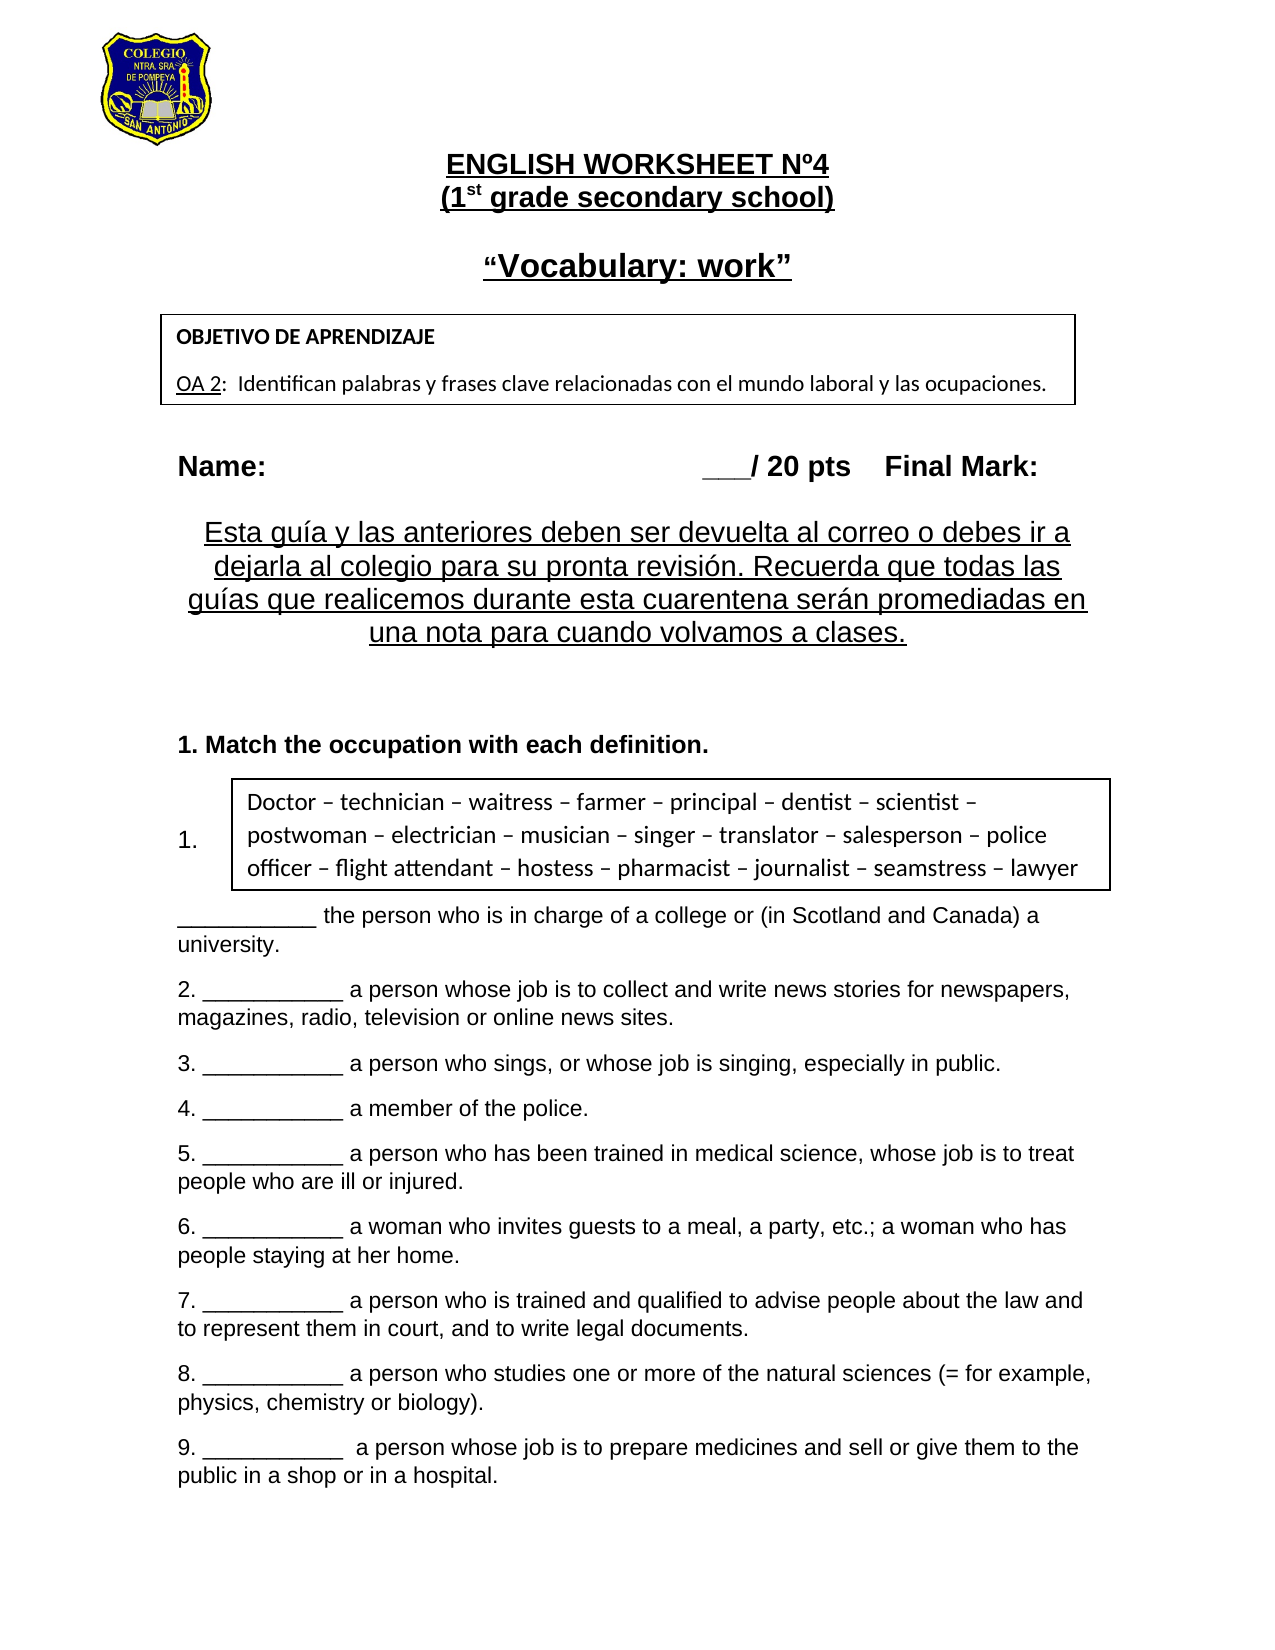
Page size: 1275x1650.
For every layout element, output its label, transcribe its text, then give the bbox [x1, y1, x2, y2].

text Esta guía y las anteriores deben ser devuelta al correo o debes ir a dejarla al colegio para su pronta revisión. Recuerda que todas las guías que realicemos durante esta cuarentena serán promediadas en una nota para cuando volvamos a clases. [177, 516, 1098, 649]
text 1. __________ the person who is in charge of a college or (in Scotland and Canada) a university. [177, 825, 1098, 957]
text ENGLISH WORKSHEET Nº4 [177, 148, 1098, 181]
text 3. ___________ a person who sings, or whose job is singing, especially in public. [177, 1049, 1098, 1076]
text 4. ___________ a member of the police. [177, 1094, 1098, 1121]
text 8. ___________ a person who studies one or more of the natural sciences (= for example, physics, chemistry or biology). [177, 1360, 1098, 1415]
text 5. ___________ a person who has been trained in medical science, whose job is to treat people who are ill or injured. [177, 1140, 1098, 1194]
text 2. ___________ a person whose job is to collect and write news stories for newspapers, magazines, radio, television or online news sites. [177, 976, 1098, 1031]
text 7. ___________ a person who is trained and qualified to advise people about the law and to represent them in court, and to write legal documents. [177, 1287, 1098, 1342]
text “Vocabulary: work” [177, 247, 1098, 285]
text 1. Match the occupation with each definition. [177, 730, 1098, 759]
text 6. ___________ a woman who invites guests to a meal, a party, etc.; a woman who has people staying at her home. [177, 1213, 1098, 1268]
text 9. ___________ a person whose job is to prepare medicines and sell or give them to the public in a shop or in a hospital. [177, 1434, 1098, 1489]
text Name: ___/ 20 pts Final Mark: [177, 450, 1098, 483]
picture [91, 27, 221, 148]
text (1st grade secondary school) [177, 181, 1098, 214]
